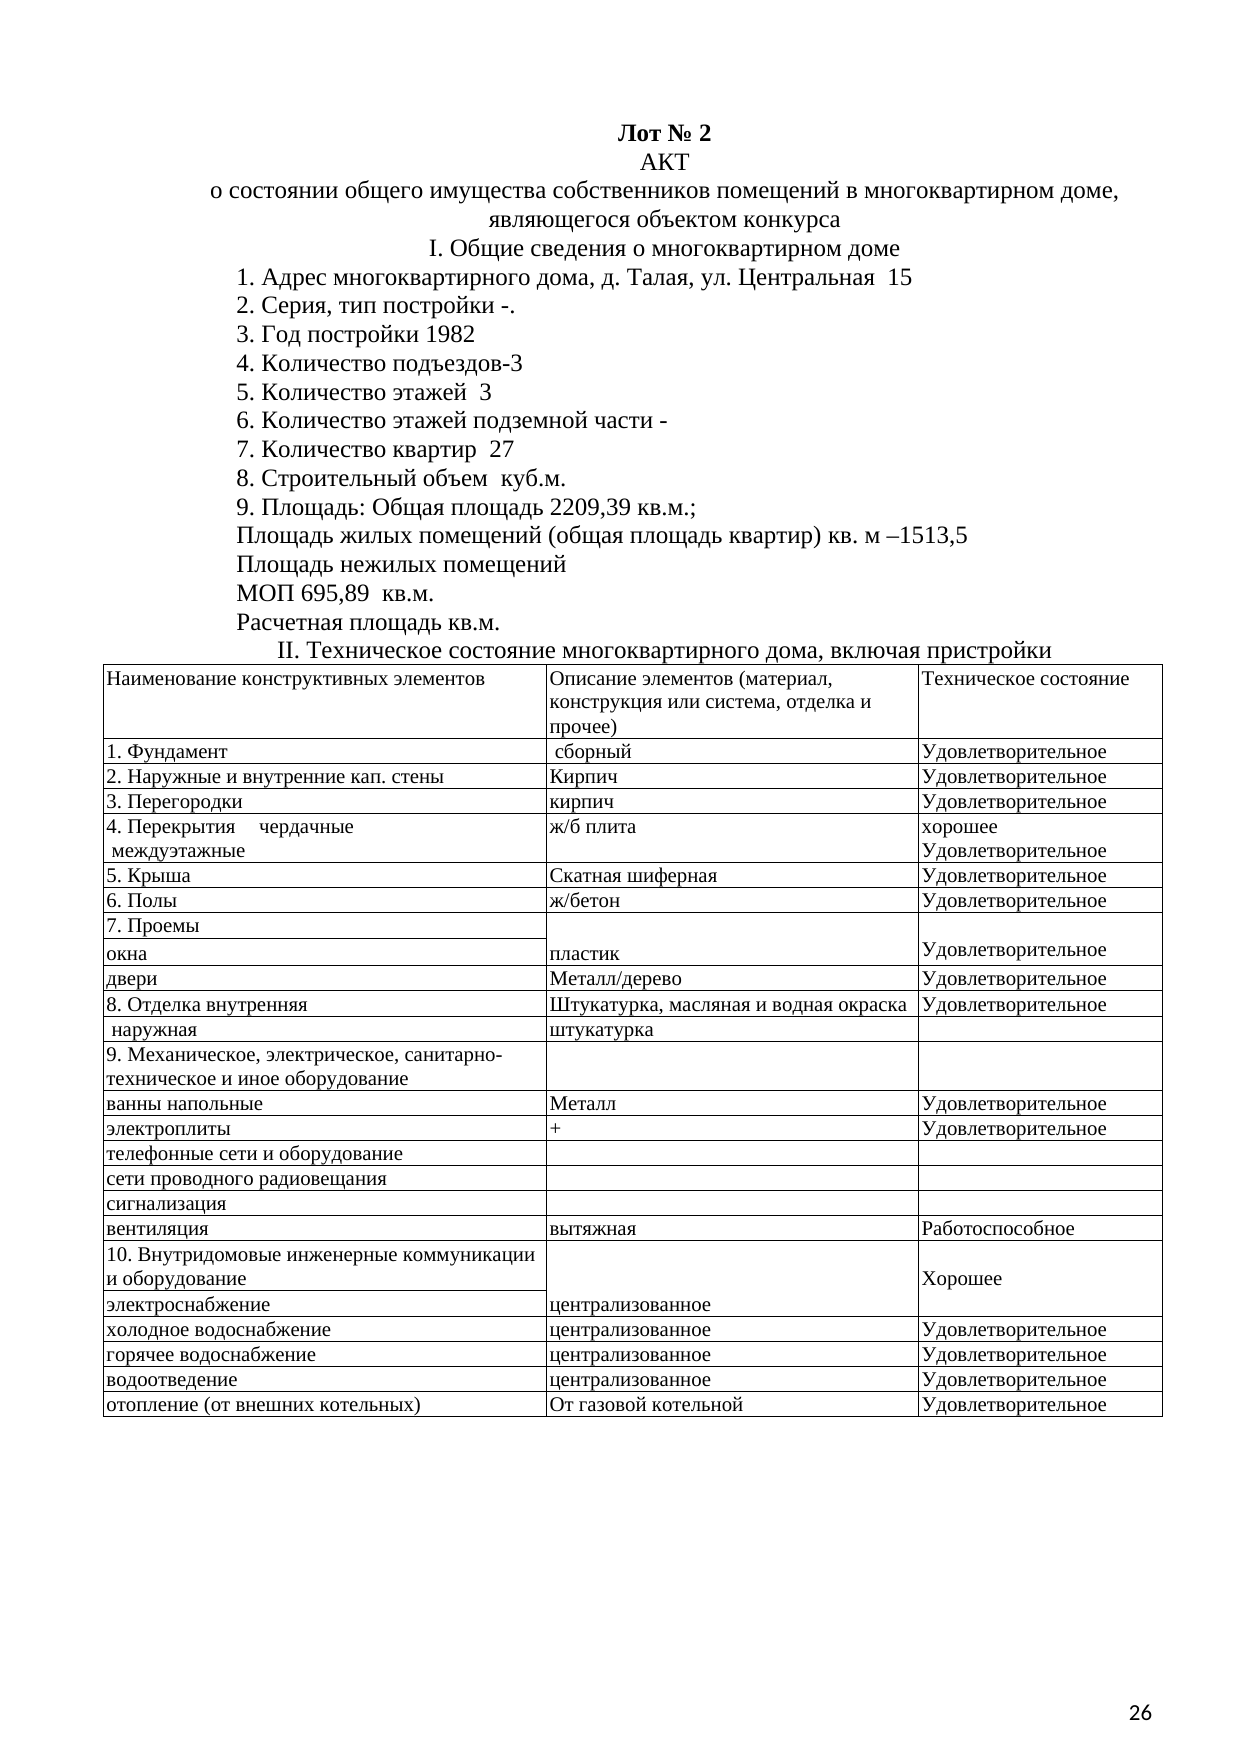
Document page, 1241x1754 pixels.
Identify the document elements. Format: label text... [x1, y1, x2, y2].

text II. Техническое состояние многоквартирного дома, включая пристройки [177, 636, 1152, 664]
table_cell [919, 1166, 1162, 1190]
text 8. Строительный объем куб.м. [177, 463, 1152, 492]
table_cell [547, 1141, 918, 1165]
table_cell Работоспособное [919, 1216, 1162, 1240]
table_cell Удовлетворительное [919, 1091, 1162, 1115]
table_cell От газовой котельной [547, 1392, 918, 1416]
table_cell Удовлетворительное [919, 1367, 1162, 1391]
table_cell 4. Перекрытия чердачные [104, 814, 546, 838]
table_cell 7. Проемы [104, 913, 546, 937]
table_cell пластик [547, 913, 918, 965]
table_cell вентиляция [104, 1216, 546, 1240]
text I. Общие сведения о многоквартирном доме [177, 233, 1152, 262]
table_cell Удовлетворительное [919, 888, 1162, 912]
table_cell Удовлетворительное [919, 739, 1162, 763]
table_cell отопление (от внешних котельных) [104, 1392, 546, 1416]
table_cell 9. Механическое, электрическое, санитарно-техническое и иное оборудование [104, 1042, 546, 1090]
table_cell 6. Полы [104, 888, 546, 912]
table_cell штукатурка [547, 1017, 918, 1041]
text 6. Количество этажей подземной части - [177, 406, 1152, 434]
table_cell Штукатурка, масляная и водная окраска [547, 991, 918, 1016]
table_cell наружная [104, 1017, 546, 1041]
table_cell [547, 1191, 918, 1215]
table_header Наименование конструктивных элементов [104, 665, 546, 738]
table_cell окна [104, 939, 546, 965]
text о состоянии общего имущества собственников помещений в многоквартирном доме, [177, 176, 1152, 204]
table_cell [919, 1141, 1162, 1165]
text Расчетная площадь кв.м. [177, 607, 1152, 636]
text Площадь нежилых помещений [177, 549, 1152, 578]
table_cell 5. Крыша [104, 863, 546, 887]
text 5. Количество этажей 3 [177, 377, 1152, 406]
table_cell Удовлетворительное [919, 863, 1162, 887]
text 4. Количество подъездов-3 [177, 348, 1152, 377]
table_cell ж/бетон [547, 888, 918, 912]
text Лот № 2 [177, 118, 1152, 147]
table_cell Удовлетворительное [919, 1342, 1162, 1366]
table_cell электроснабжение [104, 1291, 546, 1316]
table_cell 1. Фундамент [104, 739, 546, 763]
table_cell двери [104, 966, 546, 990]
table_cell 8. Отделка внутренняя [104, 991, 546, 1016]
table_cell междуэтажные [104, 838, 546, 862]
text Площадь жилых помещений (общая площадь квартир) кв. м –1513,5 [177, 521, 1152, 549]
table_cell вытяжная [547, 1216, 918, 1240]
table_cell Металл/дерево [547, 966, 918, 990]
table_cell централизованное [547, 1342, 918, 1366]
table_cell Удовлетворительное [919, 1116, 1162, 1140]
table_cell Скатная шиферная [547, 863, 918, 887]
table_cell [919, 1017, 1162, 1041]
table_cell централизованное [547, 1317, 918, 1341]
table_cell Удовлетворительное [919, 913, 1162, 965]
table_cell ванны напольные [104, 1091, 546, 1115]
table_cell [919, 1191, 1162, 1215]
table_header Описание элементов (материал, конструкция или система, отделка и прочее) [547, 665, 918, 738]
table_cell сигнализация [104, 1191, 546, 1215]
table_cell [547, 1042, 918, 1090]
table_cell централизованное [547, 1367, 918, 1391]
text 2. Серия, тип постройки -. [177, 291, 1152, 319]
table_cell Удовлетворительное [919, 764, 1162, 788]
table_cell Удовлетворительное [919, 991, 1162, 1016]
text МОП 695,89 кв.м. [177, 578, 1152, 607]
text 1. Адрес многоквартирного дома, д. Талая, ул. Центральная 15 [177, 262, 1152, 291]
table_cell электроплиты [104, 1116, 546, 1140]
table_cell Металл [547, 1091, 918, 1115]
table_cell сборный [547, 739, 918, 763]
table_cell [547, 1166, 918, 1190]
table_cell кирпич [547, 789, 918, 813]
table_cell Удовлетворительное [919, 966, 1162, 990]
table_cell [919, 1042, 1162, 1090]
table_cell Хорошее [919, 1241, 1162, 1316]
text 9. Площадь: Общая площадь 2209,39 кв.м.; [177, 492, 1152, 521]
table_cell централизованное [547, 1241, 918, 1316]
text являющегося объектом конкурса [177, 204, 1152, 233]
text 3. Год постройки 1982 [177, 319, 1152, 348]
table_cell 3. Перегородки [104, 789, 546, 813]
table_cell 2. Наружные и внутренние кап. стены [104, 764, 546, 788]
table_header Техническое состояние [919, 665, 1162, 738]
table_cell Кирпич [547, 764, 918, 788]
table_cell 10. Внутридомовые инженерные коммуникации и оборудование [104, 1241, 546, 1289]
table_cell Удовлетворительное [919, 1317, 1162, 1341]
table_cell сети проводного радиовещания [104, 1166, 546, 1190]
text 7. Количество квартир 27 [177, 434, 1152, 463]
table_cell холодное водоснабжение [104, 1317, 546, 1341]
table_cell хорошее Удовлетворительное [919, 814, 1162, 862]
table_cell водоотведение [104, 1367, 546, 1391]
table_cell Удовлетворительное [919, 789, 1162, 813]
table_cell телефонные сети и оборудование [104, 1141, 546, 1165]
table_cell Удовлетворительное [919, 1392, 1162, 1416]
table_cell горячее водоснабжение [104, 1342, 546, 1366]
table_cell + [547, 1116, 918, 1140]
text АКТ [177, 147, 1152, 176]
table_cell ж/б плита [547, 814, 918, 862]
